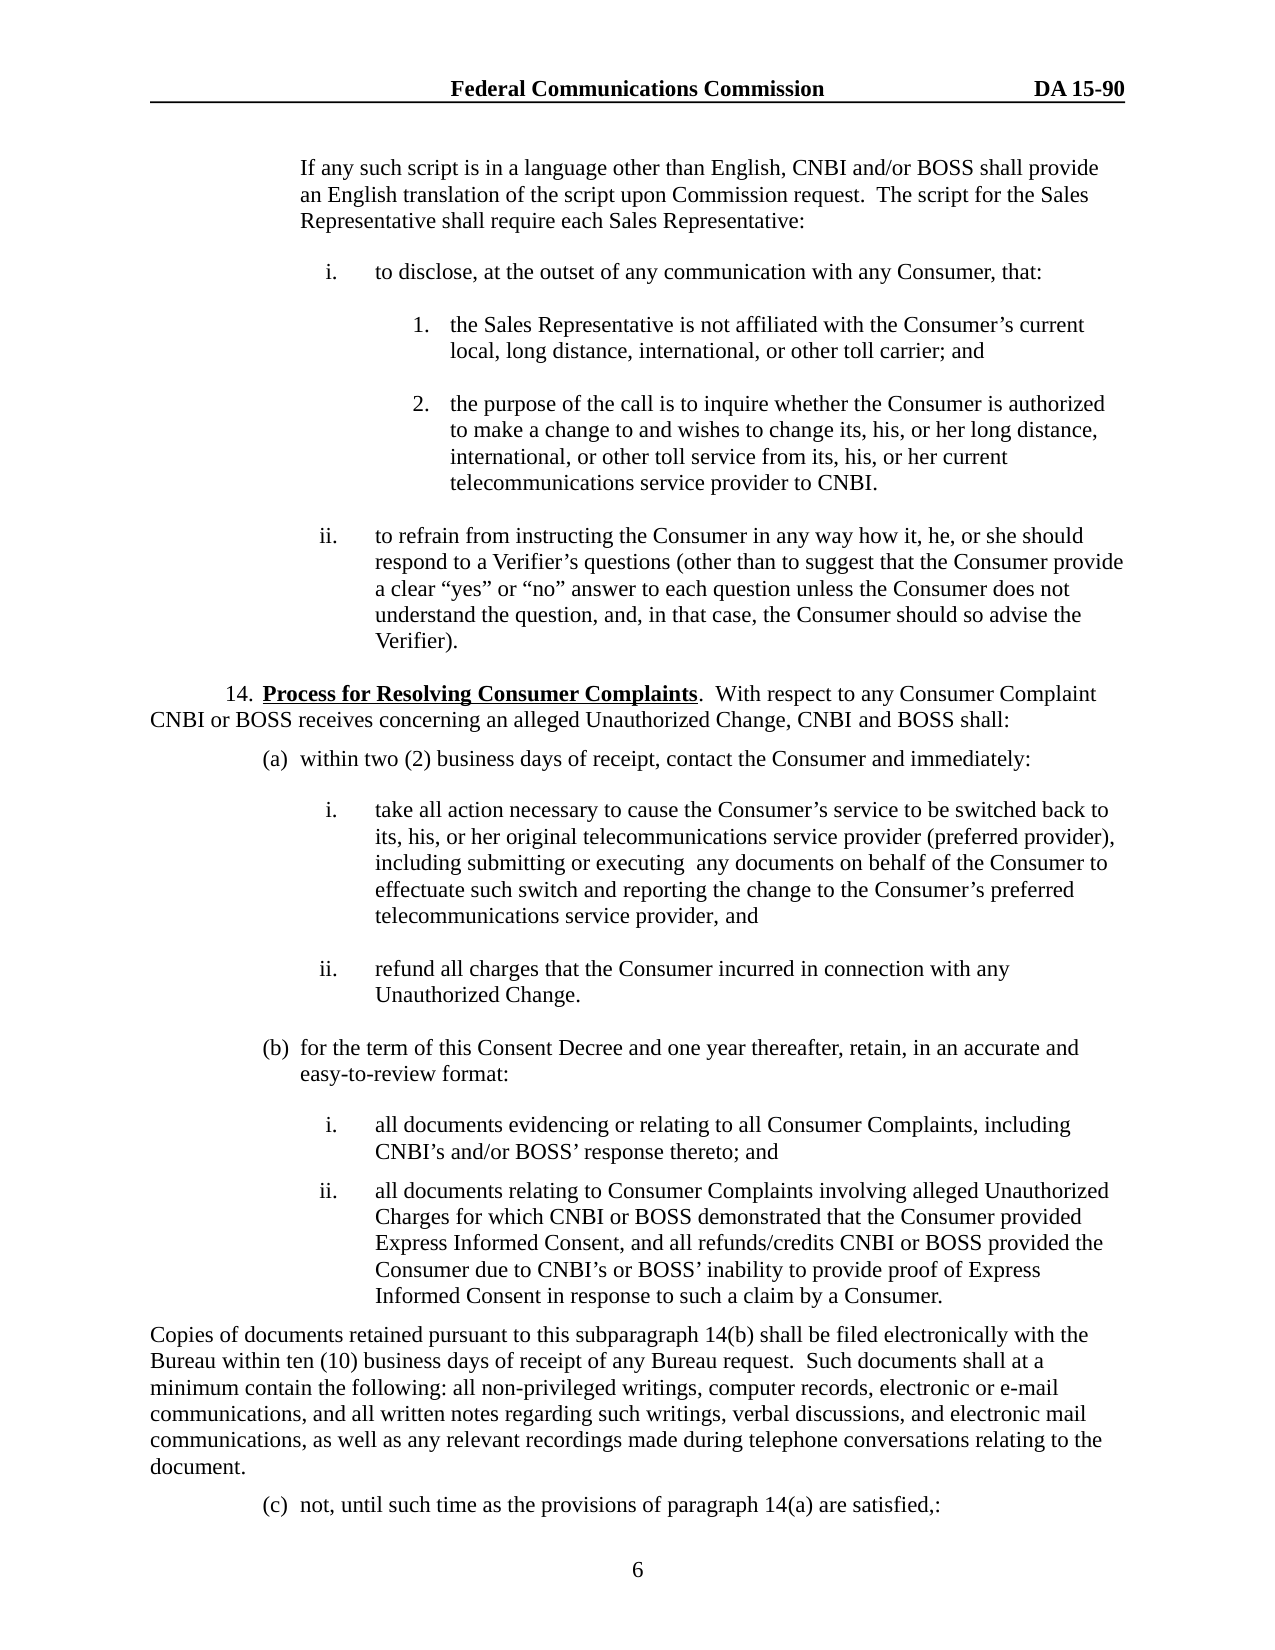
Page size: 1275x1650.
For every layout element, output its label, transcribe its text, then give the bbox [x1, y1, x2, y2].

list all documents relating to Consumer Complaints involving alleged Unauthorized Charges for which CNBI or BOSS demonstrated that the Consumer provided Express Informed Consent, and all refunds/credits CNBI or BOSS provided the Consumer due to CNBI’s or BOSS’ inability to provide proof of Express Informed Consent in response to such a claim by a Consumer. [337, 1177, 1125, 1308]
list for the term of this Consent Decree and one year thereafter, retain, in an accurate and easy-to-review format: [262, 1034, 1125, 1086]
list refund all charges that the Consumer incurred in connection with any Unauthorized Change. [337, 955, 1125, 1007]
list not, until such time as the provisions of paragraph 14(a) are satisfied,: [262, 1492, 1125, 1518]
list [262, 154, 1125, 233]
list to refrain from instructing the Consumer in any way how it, he, or she should respond to a Verifier’s questions (other than to suggest that the Consumer provide a clear “yes” or “no” answer to each question unless the Consumer does not understand the question, and, in that case, the Consumer should so advise the Verifier). [337, 522, 1125, 654]
list the Sales Representative is not affiliated with the Consumer’s current local, long distance, international, or other toll carrier; and [412, 311, 1125, 364]
list all documents evidencing or relating to all Consumer Complaints, including CNBI’s and/or BOSS’ response thereto; and [337, 1111, 1125, 1164]
list Process for Resolving Consumer Complaints. With respect to any Consumer Complaint CNBI or BOSS receives concerning an alleged Unauthorized Change, CNBI and BOSS shall: [150, 680, 1125, 733]
list within two (2) business days of receipt, contact the Consumer and immediately: [262, 745, 1125, 772]
list to disclose, at the outset of any communication with any Consumer, that: [337, 258, 1125, 285]
list the purpose of the call is to inquire whether the Consumer is authorized to make a change to and wishes to change its, his, or her long distance, international, or other toll service from its, his, or her current telecommunications service provider to CNBI. [412, 390, 1125, 496]
list Copies of documents retained pursuant to this subparagraph 14(b) shall be filed electronically with the Bureau within ten (10) business days of receipt of any Bureau request. Such documents shall at a minimum contain the following: all non-privileged writings, computer records, electronic or e-mail communications, and all written notes regarding such writings, verbal discussions, and electronic mail communications, as well as any relevant recordings made during telephone conversations relating to the document. [150, 1321, 1125, 1479]
list take all action necessary to cause the Consumer’s service to be switched back to its, his, or her original telecommunications service provider (preferred provider), including submitting or executing any documents on behalf of the Consumer to effectuate such switch and reporting the change to the Consumer’s preferred telecommunications service provider, and [337, 797, 1125, 928]
